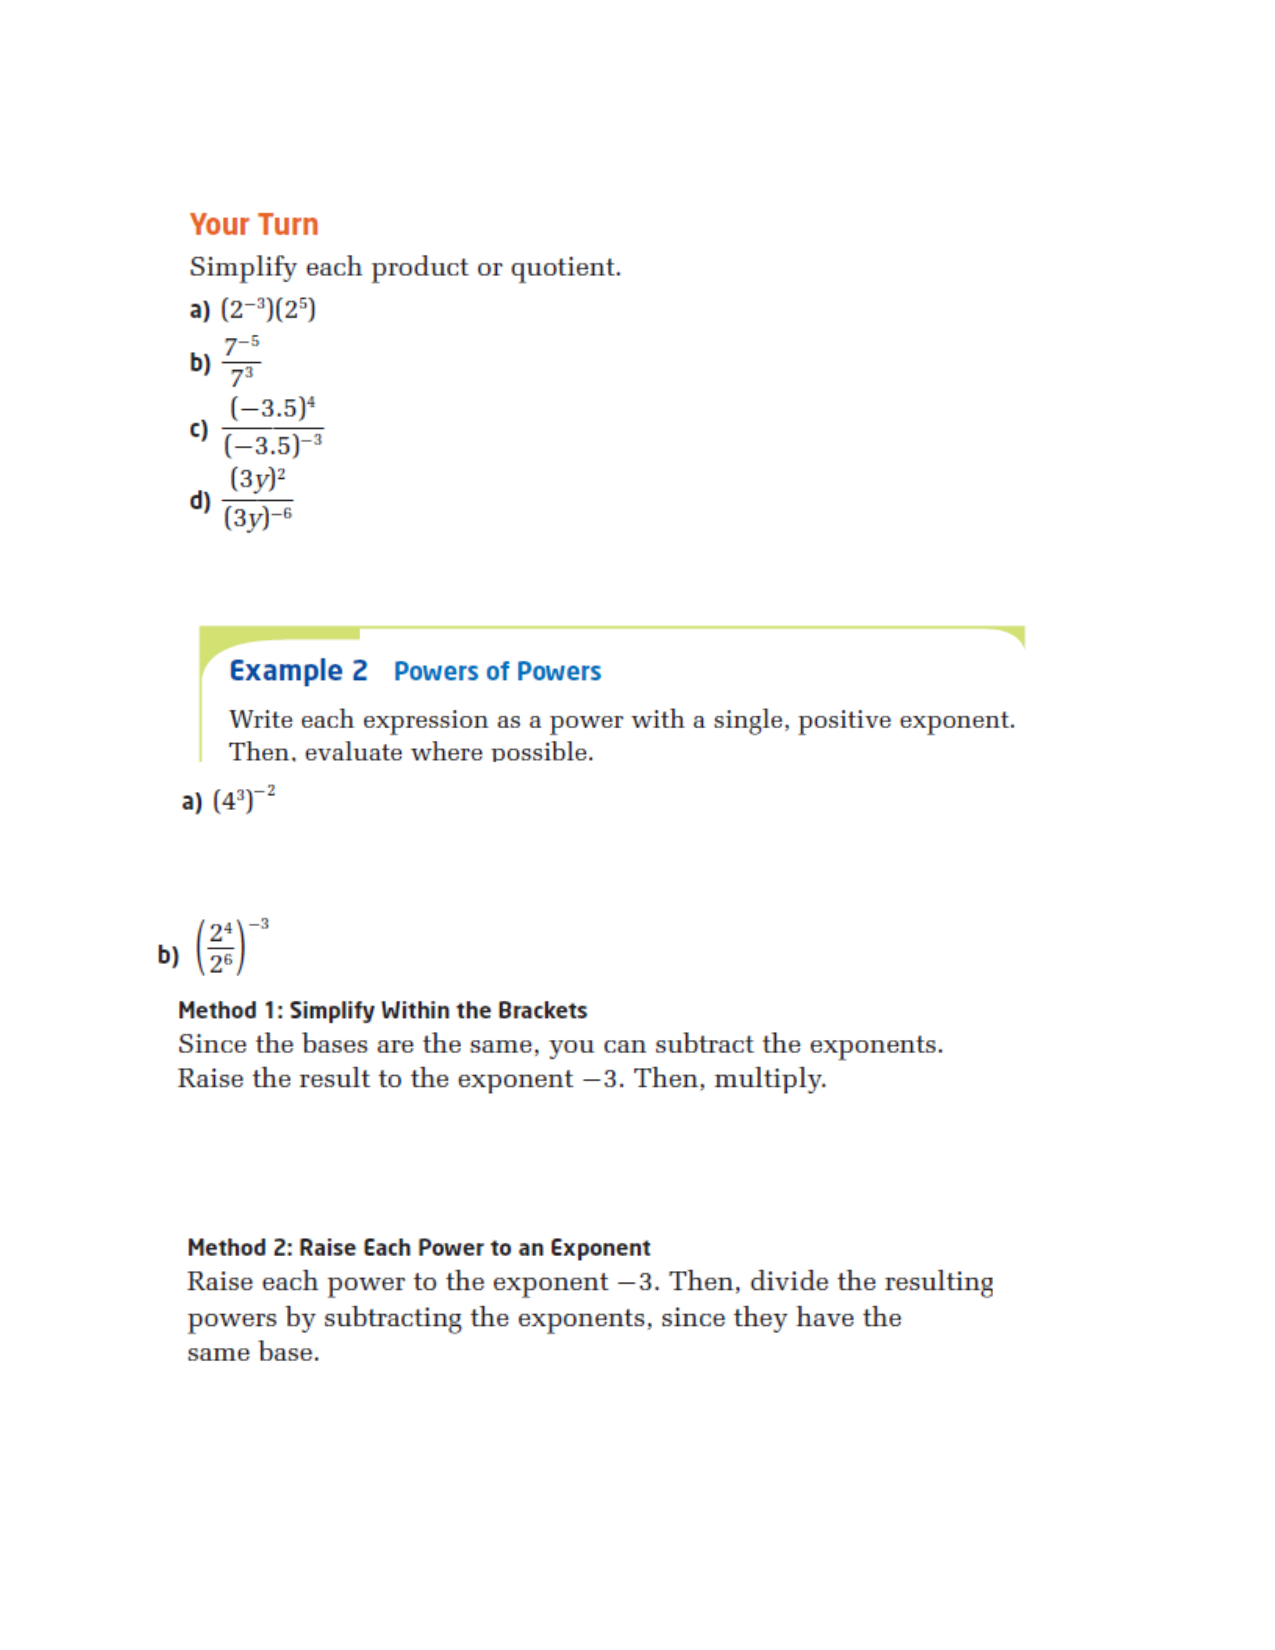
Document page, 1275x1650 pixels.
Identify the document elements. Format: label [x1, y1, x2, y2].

picture [150, 1223, 996, 1382]
picture [150, 615, 1055, 771]
picture [150, 775, 297, 826]
picture [150, 989, 1011, 1104]
picture [150, 150, 650, 572]
picture [150, 907, 296, 985]
